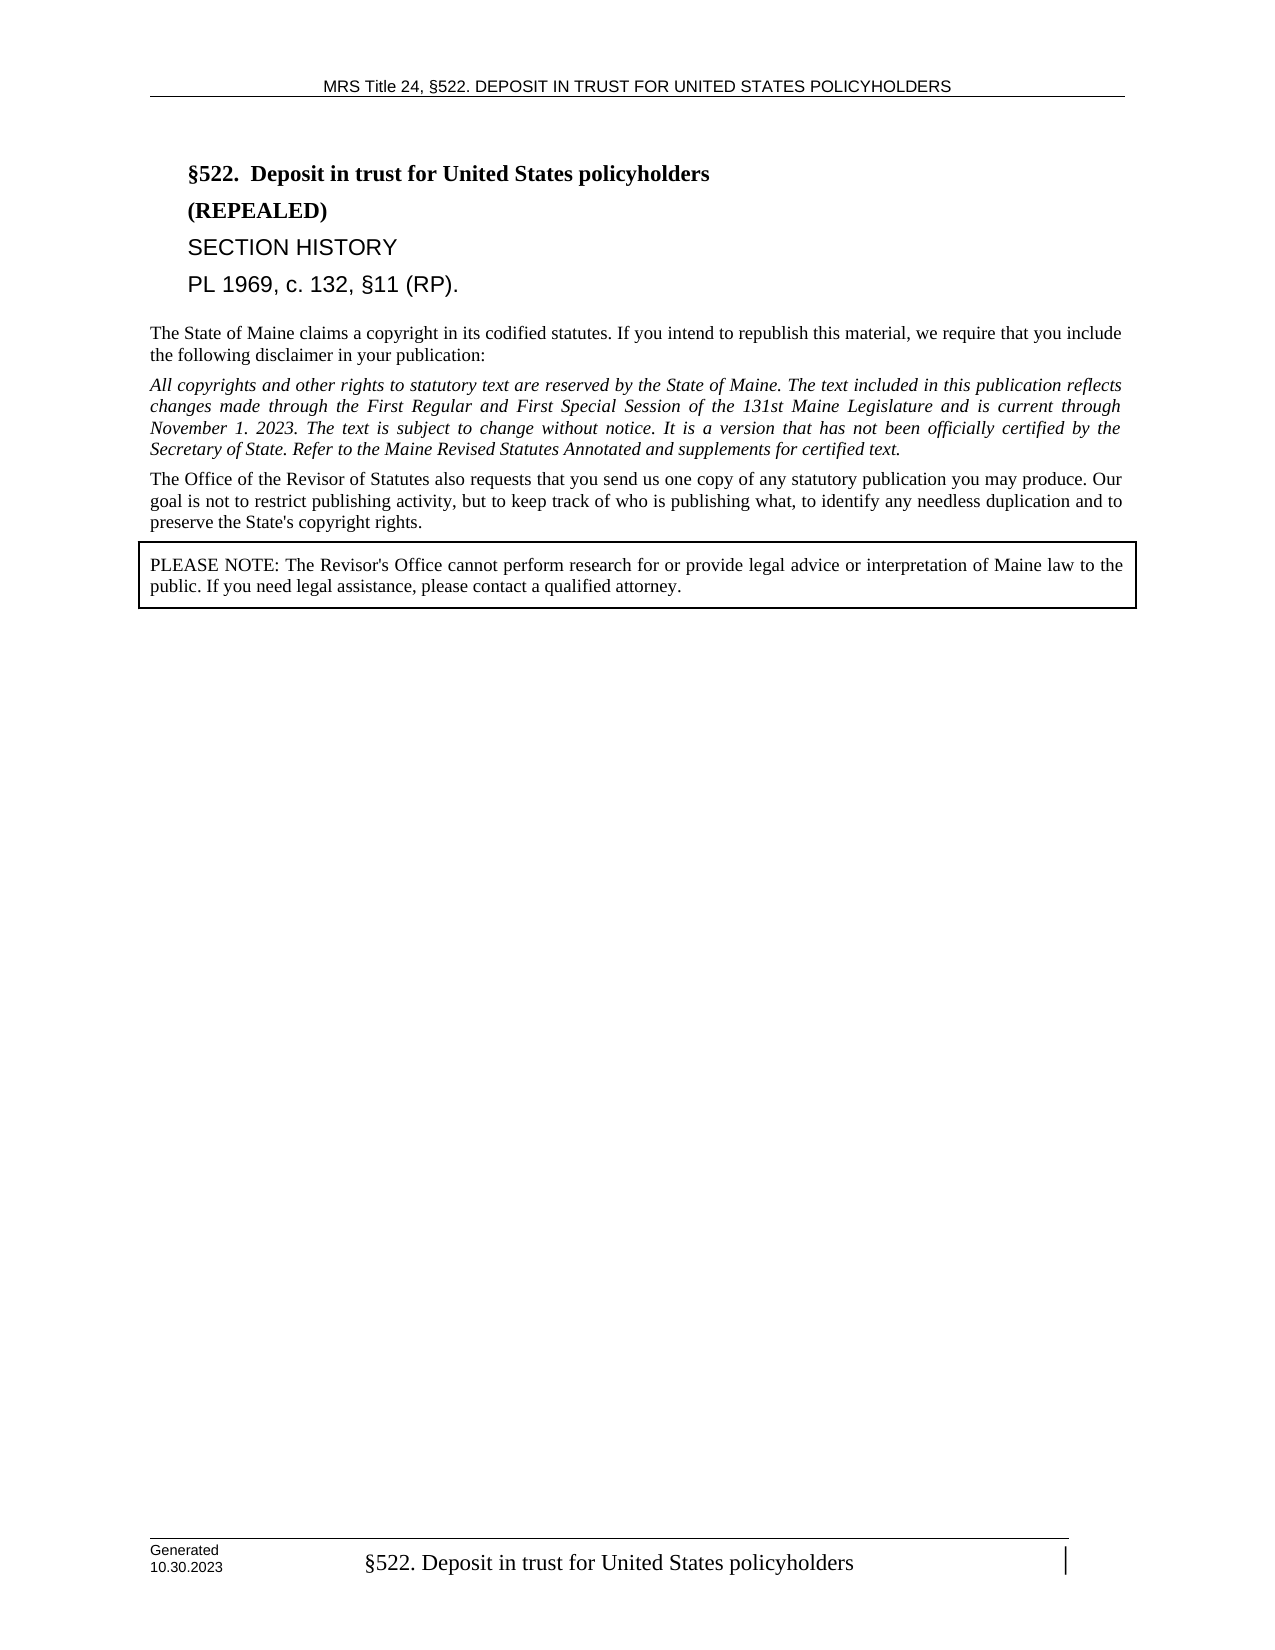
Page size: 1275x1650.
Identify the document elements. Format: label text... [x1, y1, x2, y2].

text SECTION HISTORY [187, 234, 1125, 260]
text PL 1969, c. 132, §11 (RP). [187, 271, 1125, 297]
text (REPEALED) [187, 197, 1125, 223]
text The Office of the Revisor of Statutes also requests that you send us one copy of any statutory publication you may produce. Our goal is not to restrict publishing activity, but to keep track of who is publishing what, to identify any needless duplication and to preserve the State's copyright rights. [150, 468, 1125, 533]
text §522. Deposit in trust for United States policyholders [187, 160, 1125, 187]
text All copyrights and other rights to statutory text are reserved by the State of Maine. The text included in this publication reflects changes made through the First Regular and First Special Session of the 131st Maine Legislature and is current through November 1. 2023 . The text is subject to change without notice. It is a version that has not been officially certified by the Secretary of State. Refer to the Maine Revised Statutes Annotated and supplements for certified text. [150, 373, 1125, 460]
text PLEASE NOTE: The Revisor's Office cannot perform research for or provide legal advice or interpretation of Maine law to the public. If you need legal assistance, please contact a qualified attorney. [140, 543, 1135, 607]
text The State of Maine claims a copyright in its codified statutes. If you intend to republish this material, we require that you include the following disclaimer in your publication: [150, 322, 1125, 365]
